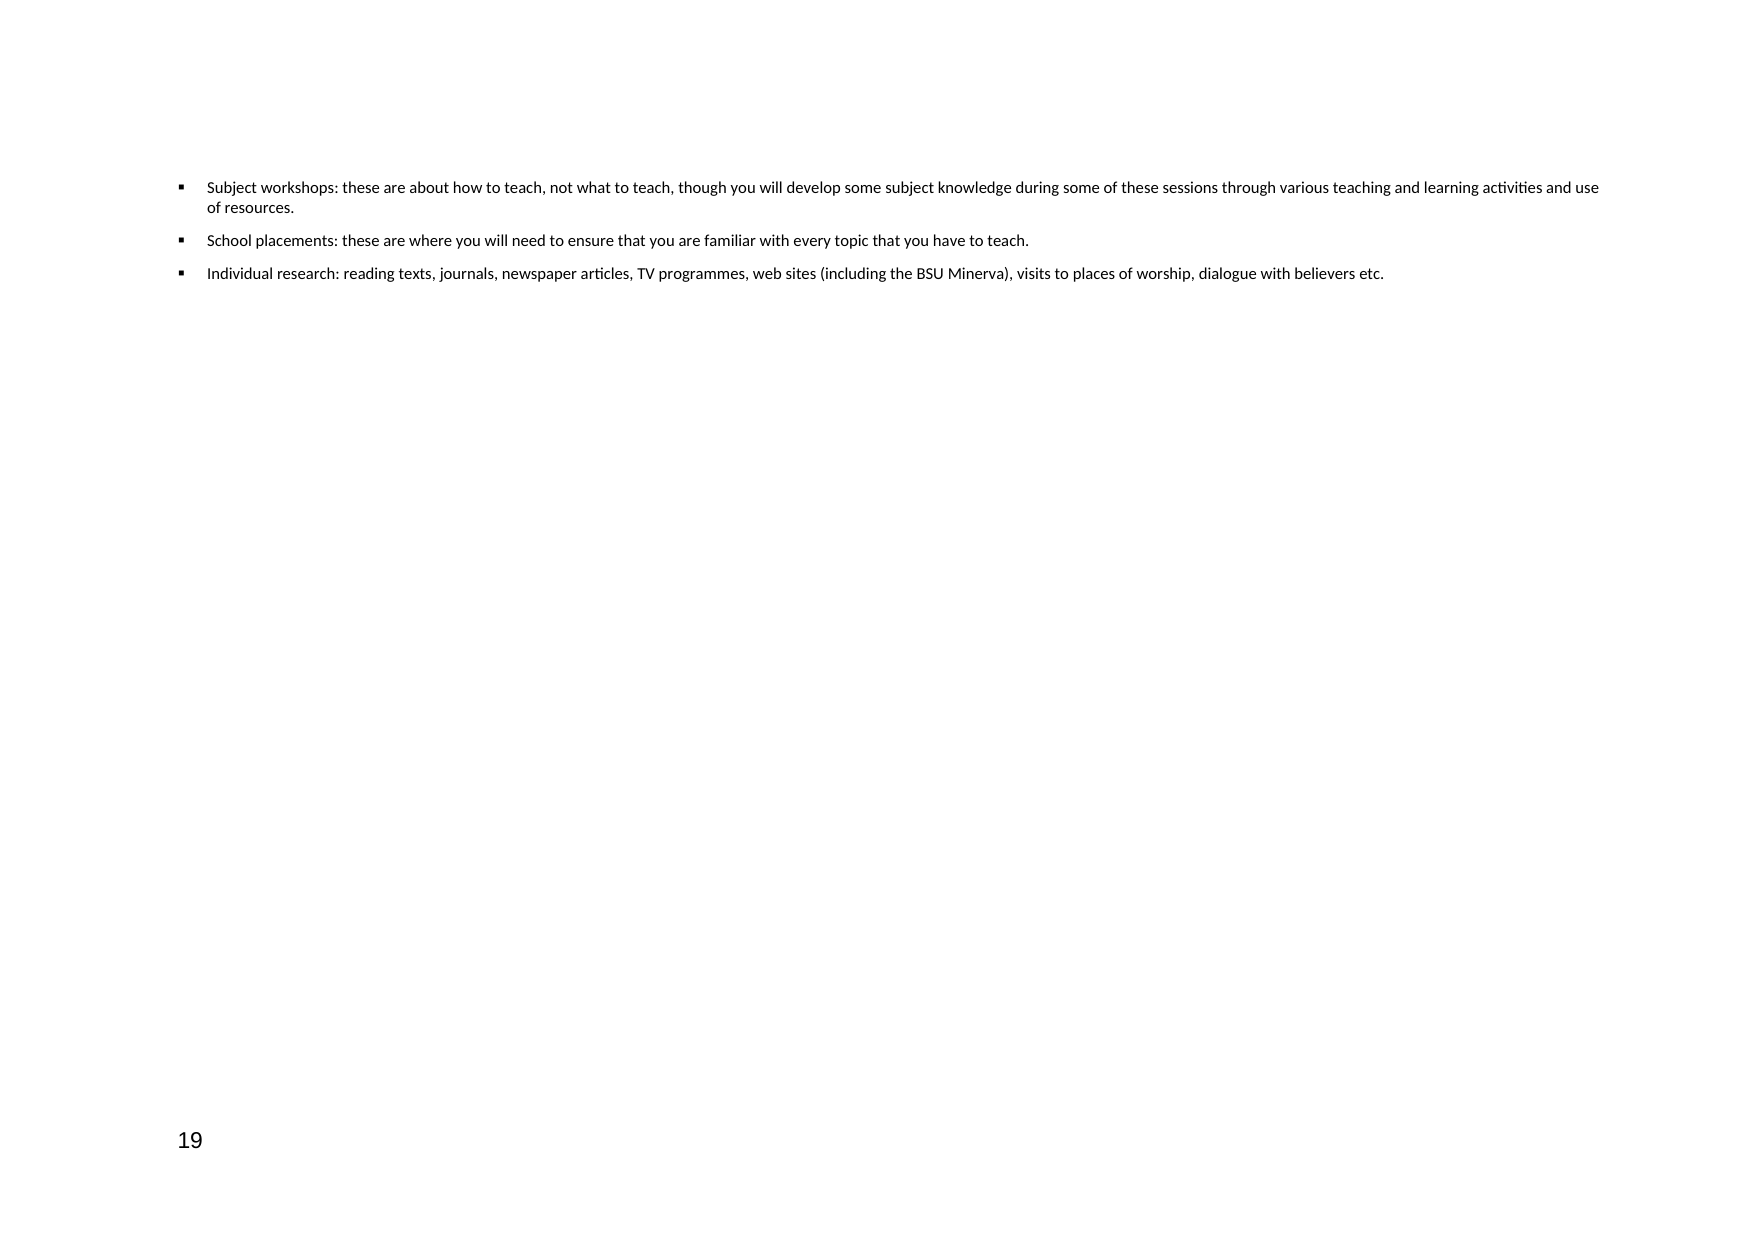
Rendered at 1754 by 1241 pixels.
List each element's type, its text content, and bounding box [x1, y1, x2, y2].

list Subject workshops: these are about how to teach, not what to teach, though you will develop some subject knowledge during some of these sessions through various teaching and learning activities and use of resources. [177, 177, 1606, 218]
list Individual research: reading texts, journals, newspaper articles, TV programmes, web sites (including the BSU Minerva), visits to places of worship, dialogue with believers etc. [177, 263, 1606, 283]
list School placements: these are where you will need to ensure that you are familiar with every topic that you have to teach. [177, 230, 1606, 251]
